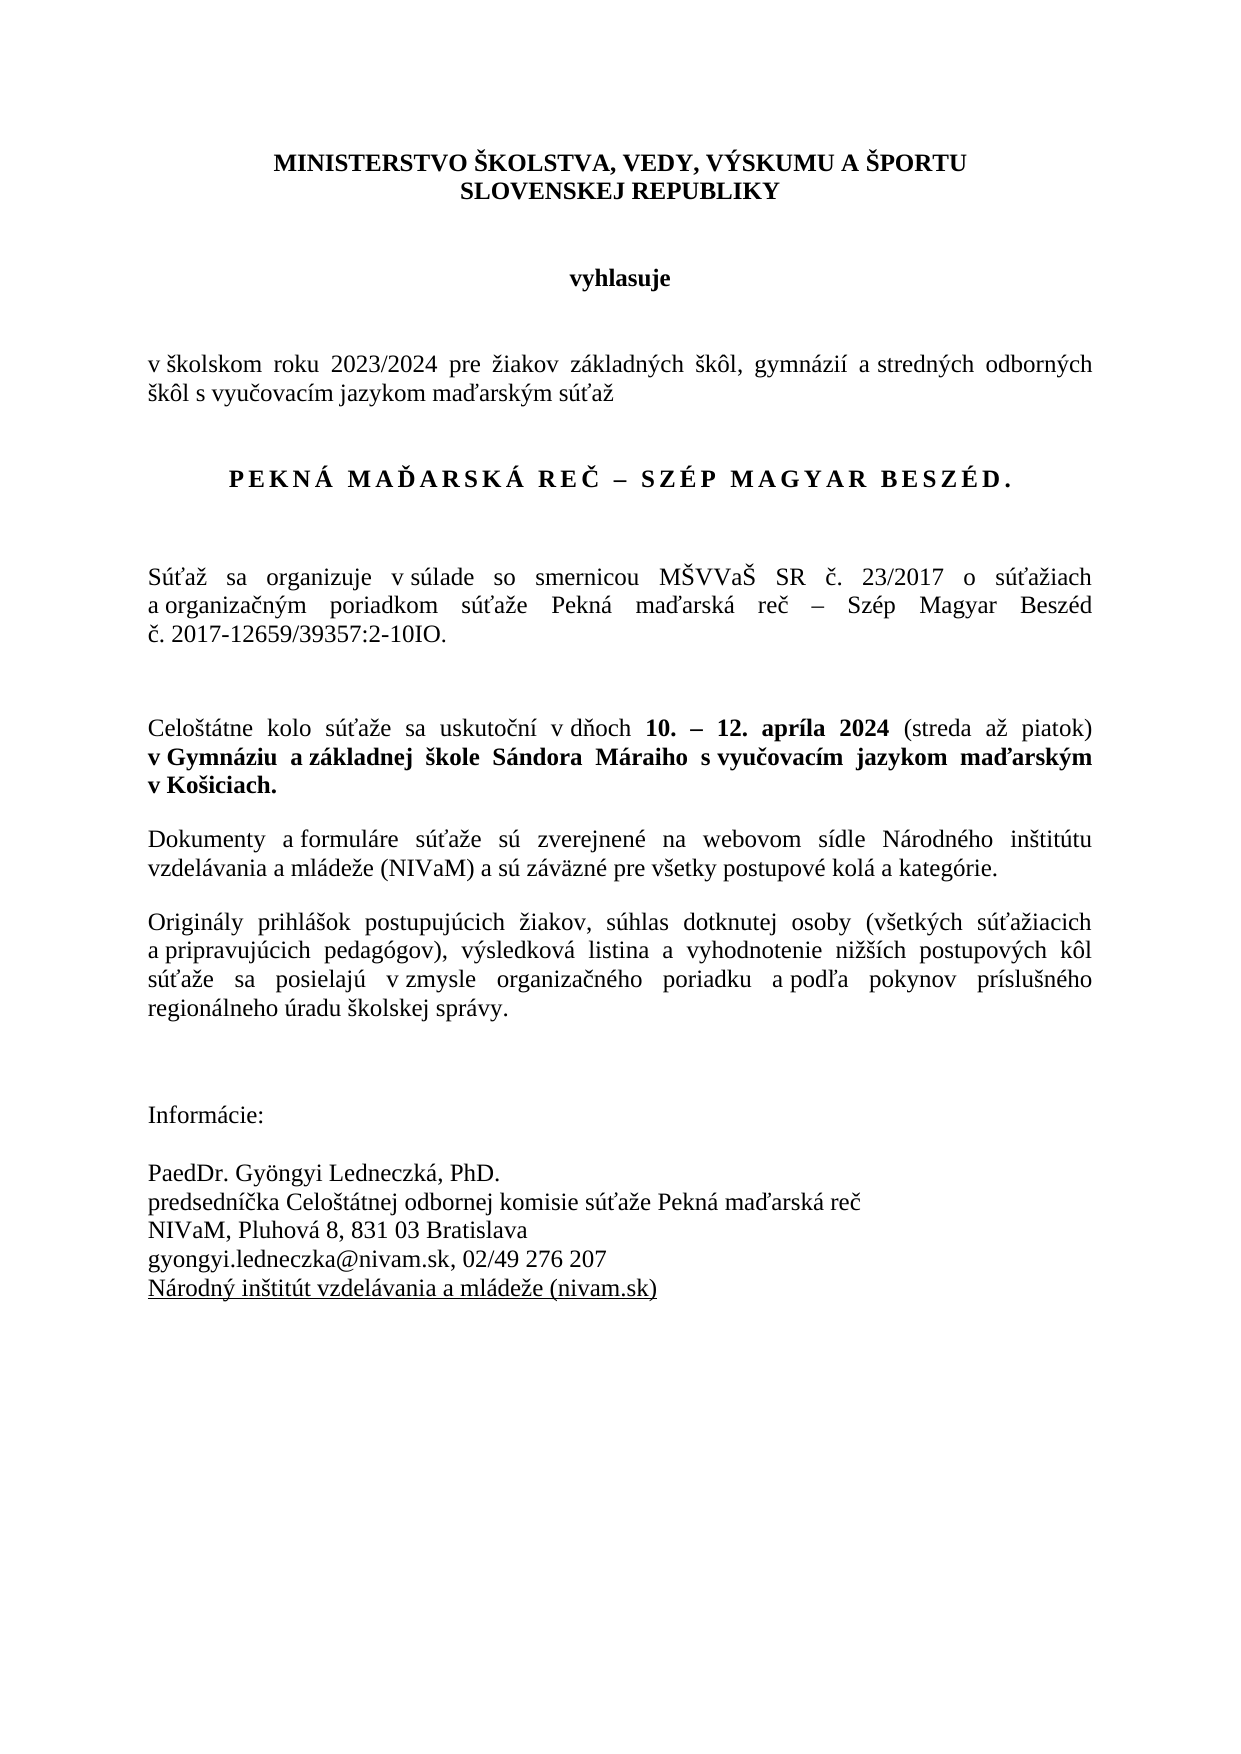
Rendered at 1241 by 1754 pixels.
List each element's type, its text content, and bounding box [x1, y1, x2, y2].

text Informácie: [148, 1101, 1093, 1129]
text NIVaM, Pluhová 8, 831 03 Bratislava [148, 1216, 1093, 1244]
text Originály prihlášok postupujúcich žiakov, súhlas dotknutej osoby (všetkých súťažiacich a pripravujúcich pedagógov), výsledková listina a vyhodnotenie nižších postupových kôl súťaže sa posielajú v zmysle organizačného poriadku a podľa pokynov príslušného regionálneho úradu školskej správy. [148, 907, 1093, 1022]
text Celoštátne kolo súťaže sa uskutoční v dňoch 10. – 12. apríla 2024 (streda až piatok) v Gymnáziu a základnej škole Sándora Máraiho s vyučovacím jazykom maďarským v Košiciach. [148, 713, 1093, 799]
text vyhlasuje [148, 263, 1093, 291]
text Národný inštitút vzdelávania a mládeže (nivam.sk) [148, 1273, 1093, 1302]
text Dokumenty a formuláre súťaže sú zverejnené na webovom sídle Národného inštitútu vzdelávania a mládeže (NIVaM) a sú záväzné pre všetky postupové kolá a kategórie. [148, 824, 1093, 882]
text MINISTERSTVO ŠKOLSTVA, VEDY, VÝSKUMU A ŠPORTU [148, 148, 1093, 176]
text PaedDr. Gyöngyi Ledneczká, PhD. [148, 1158, 1093, 1187]
text v školskom roku 2023/2024 pre žiakov základných škôl, gymnázií a stredných odborných škôl s vyučovacím jazykom maďarským súťaž [148, 349, 1093, 406]
text SLOVENSKEJ REPUBLIKY [148, 176, 1093, 205]
text predsedníčka Celoštátnej odbornej komisie súťaže Pekná maďarská reč [148, 1187, 1093, 1216]
text Súťaž sa organizuje v súlade so smernicou MŠVVaŠ SR č. 23/2017 o súťažiach a organizačným poriadkom súťaže Pekná maďarská reč – Szép Magyar Beszéd č. 2017-12659/39357:2-10IO. [148, 562, 1093, 648]
text gyongyi.ledneczka@nivam.sk, 02/49 276 207 [148, 1244, 1093, 1273]
text PEKNÁ MAĎARSKÁ REČ – SZÉP MAGYAR BESZÉD. [148, 464, 1093, 493]
